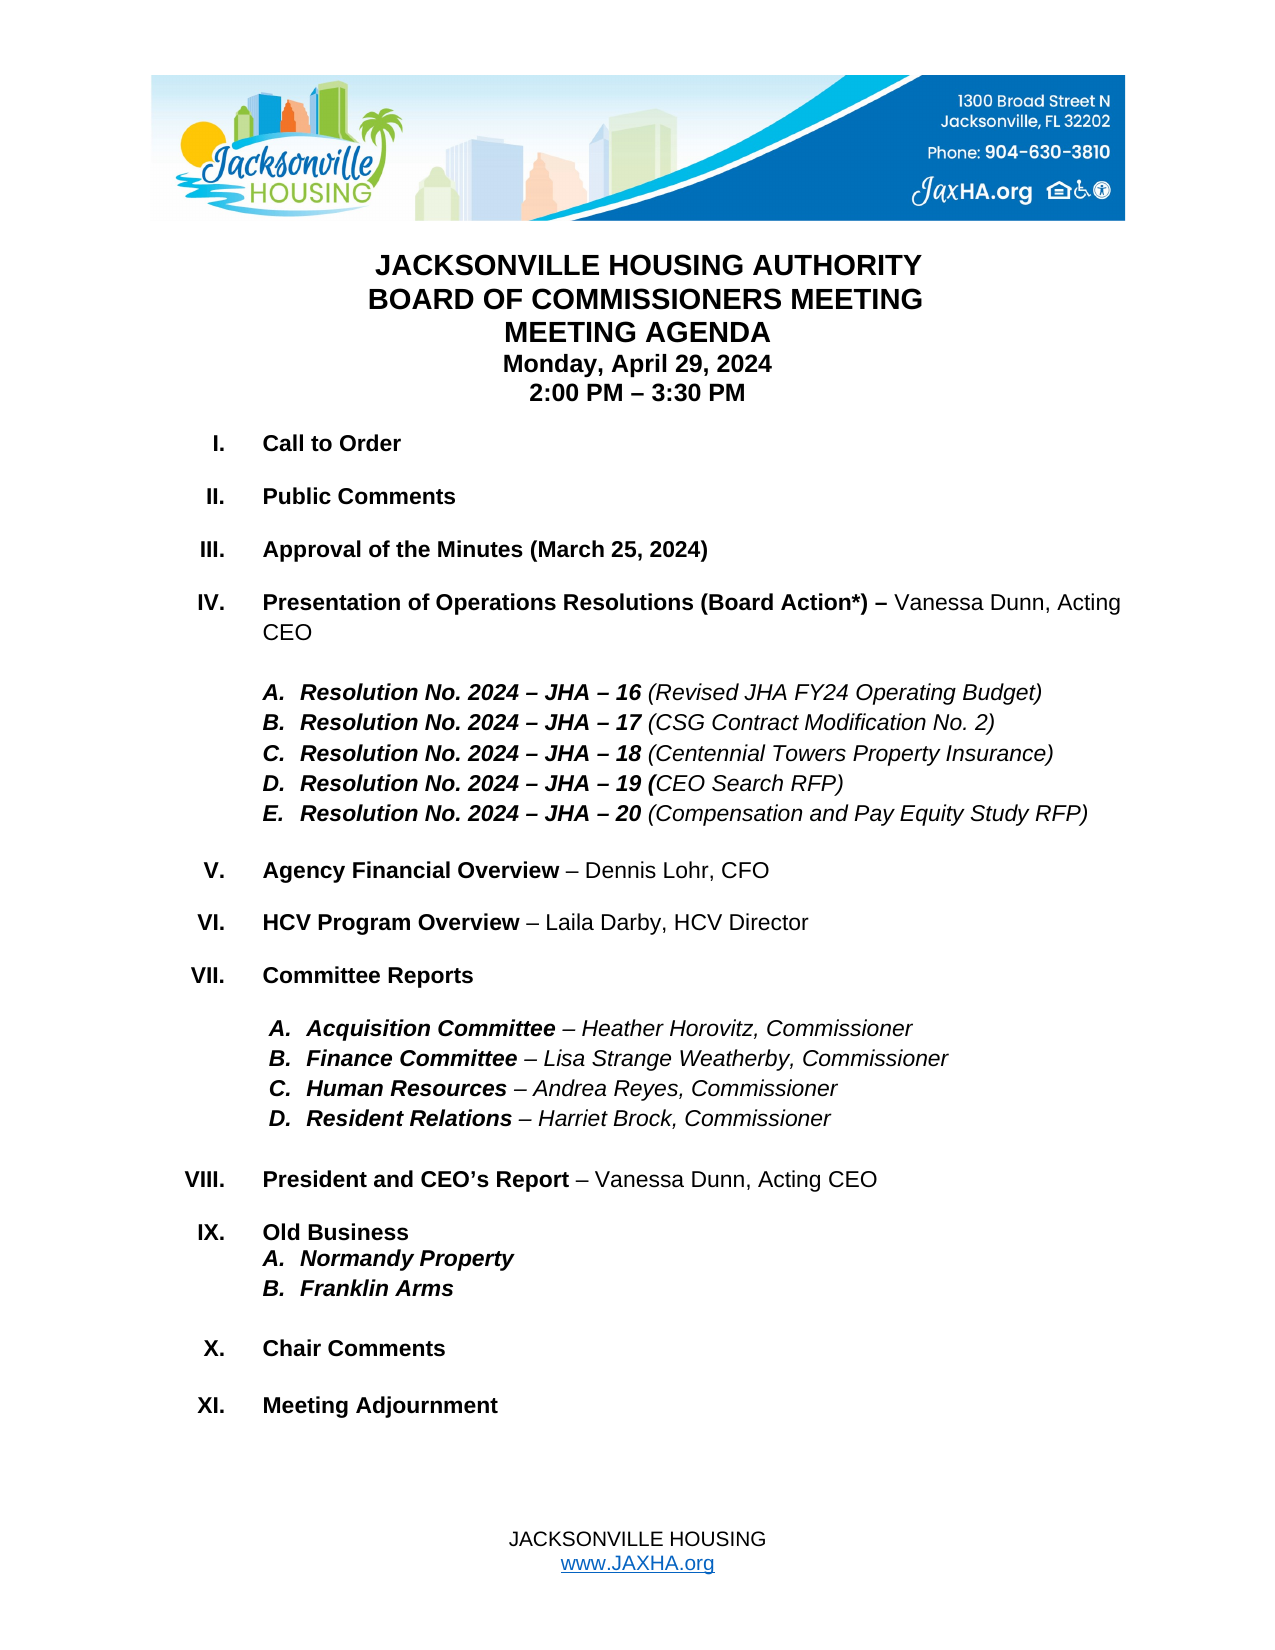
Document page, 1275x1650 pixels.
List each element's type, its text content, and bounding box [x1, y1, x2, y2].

list Committee Reports [225, 962, 1125, 988]
list Resolution No. 2024 – JHA – 20 (Compensation and Pay Equity Study RFP) [262, 800, 1125, 826]
list Chair Comments [225, 1335, 1125, 1362]
text BOARD OF COMMISSIONERS MEETING [150, 282, 1125, 315]
text 2:00 PM – 3:30 PM [150, 378, 1125, 406]
list Franklin Arms [262, 1275, 1125, 1301]
text Monday, April 29, 2024 [150, 349, 1125, 378]
list Agency Financial Overview – Dennis Lohr, CFO [225, 857, 1125, 883]
text MEETING AGENDA [150, 315, 1125, 349]
list Meeting Adjournment [225, 1392, 1125, 1418]
list Finance Committee – Lisa Strange Weatherby, Commissioner [269, 1045, 1125, 1071]
list Public Comments [225, 483, 1125, 509]
list Normandy Property [262, 1245, 1125, 1271]
list Old Business [225, 1218, 1125, 1245]
list Resolution No. 2024 – JHA – 19 (CEO Search RFP) [262, 770, 1125, 796]
list Acquisition Committee – Heather Horovitz, Commissioner [269, 1015, 1125, 1041]
list Human Resources – Andrea Reyes, Commissioner [269, 1075, 1125, 1101]
list Resolution No. 2024 – JHA – 18 (Centennial Towers Property Insurance) [262, 739, 1125, 766]
list Resolution No. 2024 – JHA – 17 (CSG Contract Modification No. 2) [262, 709, 1125, 736]
list HCV Program Overview – Laila Darby, HCV Director [225, 909, 1125, 936]
list President and CEO’s Report – Vanessa Dunn, Acting CEO [225, 1166, 1125, 1192]
list Call to Order [225, 430, 1125, 457]
list Presentation of Operations Resolutions (Board Action*) – Vanessa Dunn, Acting CEO [225, 588, 1125, 645]
list Approval of the Minutes (March 25, 2024) [225, 536, 1125, 562]
text JACKSONVILLE HOUSING AUTHORITY [300, 248, 1125, 282]
picture [550, 75, 1125, 221]
picture [150, 75, 845, 221]
list Resident Relations – Harriet Brock, Commissioner [269, 1105, 1125, 1132]
list Resolution No. 2024 – JHA – 16 (Revised JHA FY24 Operating Budget) [262, 679, 1125, 706]
